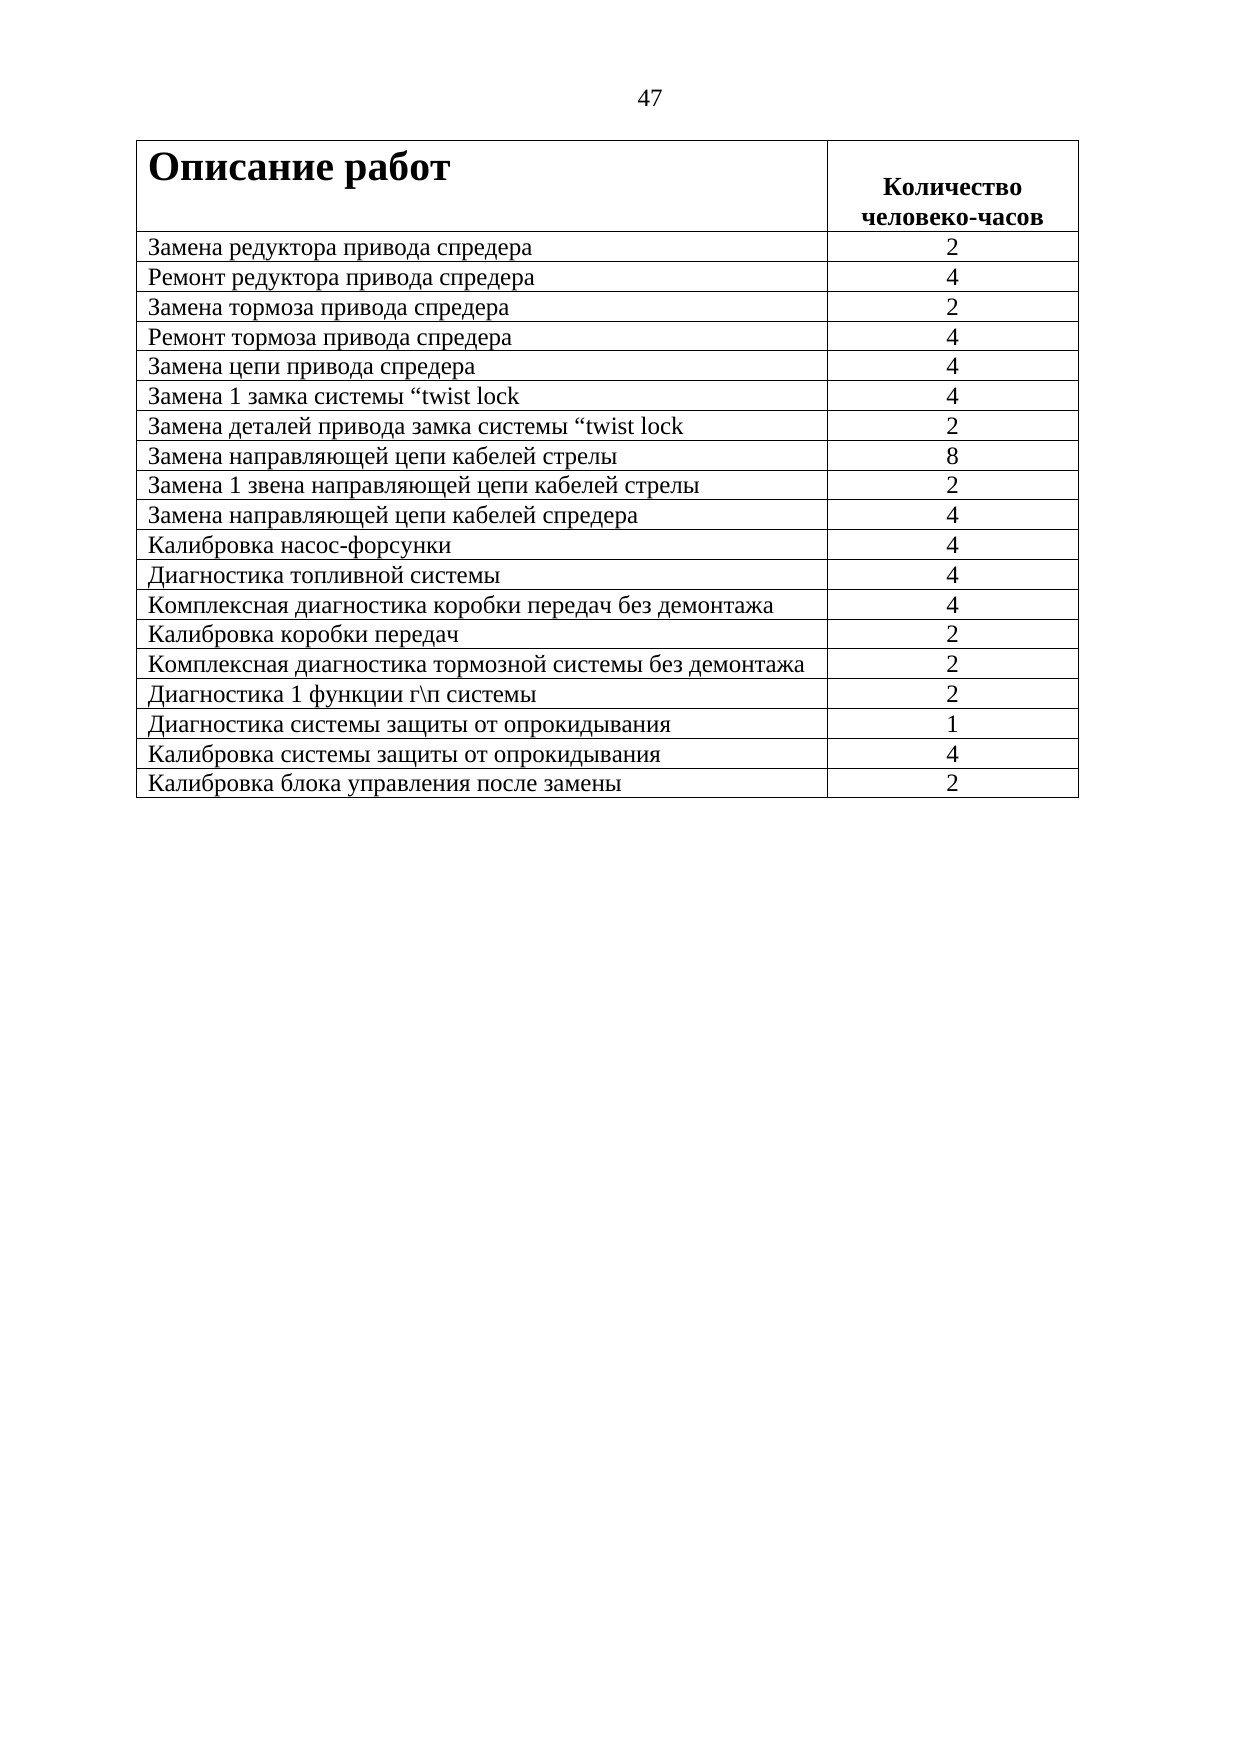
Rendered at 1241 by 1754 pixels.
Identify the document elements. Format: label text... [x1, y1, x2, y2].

table_cell Комплексная диагностика тормозной системы без демонтажа [137, 649, 827, 678]
table_cell 4 [828, 590, 1078, 618]
table_cell Калибровка системы защиты от опрокидывания [137, 739, 827, 767]
table_cell Калибровка насос-форсунки [137, 530, 827, 559]
table_cell Калибровка коробки передач [137, 620, 827, 648]
table_cell 4 [828, 739, 1078, 767]
table_cell 2 [828, 769, 1078, 797]
table_cell 2 [828, 411, 1078, 440]
table_cell Замена 1 звена направляющей цепи кабелей стрелы [137, 471, 827, 499]
table_cell Замена тормоза привода спредера [137, 292, 827, 321]
table_cell Замена направляющей цепи кабелей стрелы [137, 441, 827, 469]
table_header Количество человеко-часов [828, 141, 1078, 231]
table_cell Замена деталей привода замка системы “twist lock [137, 411, 827, 440]
table_cell 4 [828, 322, 1078, 350]
table_cell Ремонт редуктора привода спредера [137, 262, 827, 291]
table_cell 2 [828, 292, 1078, 321]
table_cell Калибровка блока управления после замены [137, 769, 827, 797]
table_cell 4 [828, 500, 1078, 529]
table_cell 4 [828, 381, 1078, 410]
table_cell Комплексная диагностика коробки передач без демонтажа [137, 590, 827, 618]
table_cell 2 [828, 679, 1078, 708]
table_cell 2 [828, 620, 1078, 648]
table_cell Диагностика топливной системы [137, 560, 827, 589]
table_cell Ремонт тормоза привода спредера [137, 322, 827, 350]
table_header Описание работ [137, 141, 827, 231]
table_cell Замена редуктора привода спредера [137, 232, 827, 261]
table_cell Замена цепи привода спредера [137, 351, 827, 380]
table_cell Диагностика 1 функции г\п системы [137, 679, 827, 708]
table_cell Замена 1 замка системы “twist lock [137, 381, 827, 410]
table_cell 2 [828, 649, 1078, 678]
table_cell 4 [828, 560, 1078, 589]
table_cell 4 [828, 262, 1078, 291]
table_cell 8 [828, 441, 1078, 469]
table_cell 2 [828, 232, 1078, 261]
table_cell 2 [828, 471, 1078, 499]
table_cell Диагностика системы защиты от опрокидывания [137, 709, 827, 738]
table_cell Замена направляющей цепи кабелей спредера [137, 500, 827, 529]
table_cell 4 [828, 351, 1078, 380]
table_cell 4 [828, 530, 1078, 559]
table_cell 1 [828, 709, 1078, 738]
